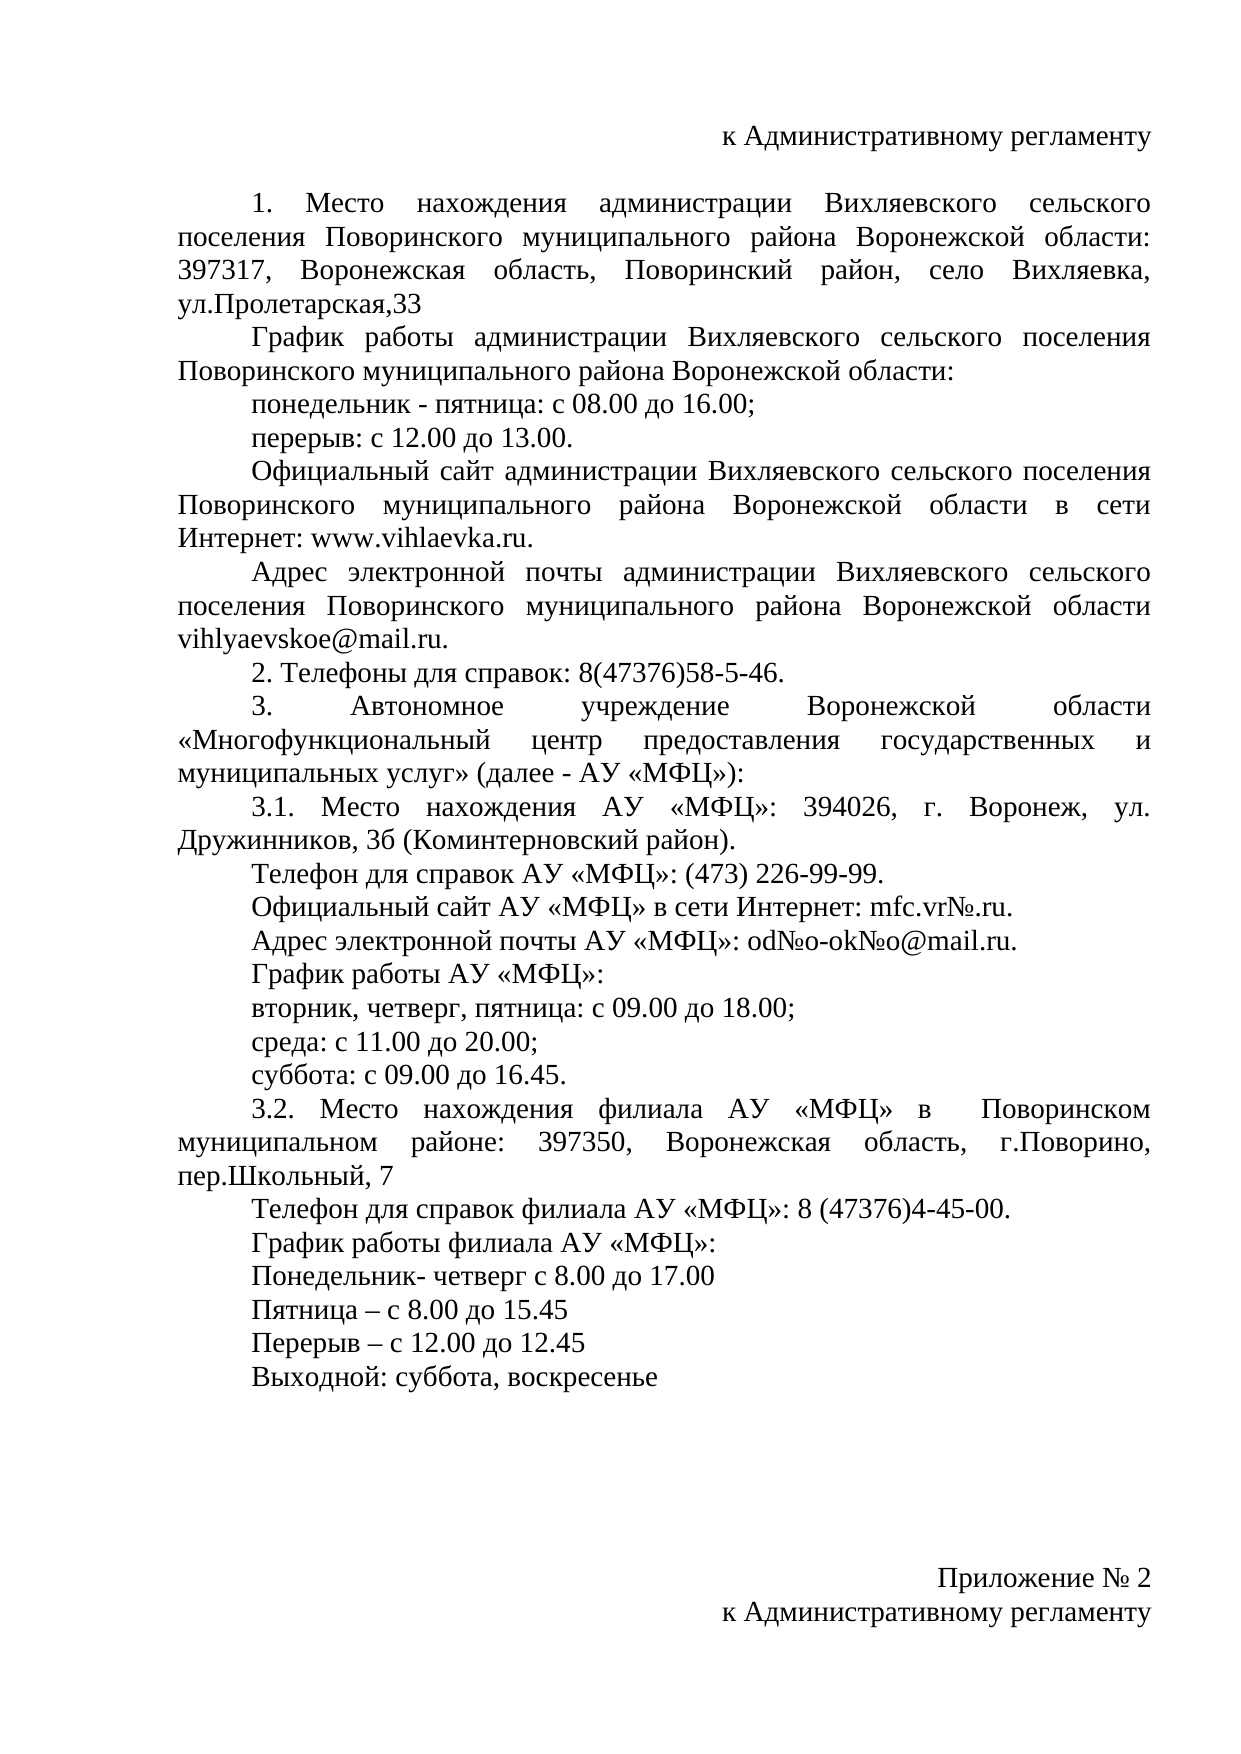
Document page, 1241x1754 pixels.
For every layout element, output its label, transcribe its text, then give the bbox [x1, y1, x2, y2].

text График работы администрации Вихляевского сельского поселения Поворинского муниципального района Воронежской области: [177, 319, 1152, 386]
text 1. Место нахождения администрации Вихляевского сельского поселения Поворинского муниципального района Воронежской области: 397317, Воронежская область, Поворинский район, село Вихляевка, ул.Пролетарская,33 [177, 185, 1152, 319]
text суббота: с 09.00 до 16.45. [177, 1057, 1152, 1091]
text 3. Автономное учреждение Воронежской области «Многофункциональный центр предоставления государственных и муниципальных услуг» (далее - АУ «МФЦ»): [177, 688, 1152, 789]
text График работы АУ «МФЦ»: [177, 957, 1152, 990]
text 3.2. Место нахождения филиала АУ «МФЦ» в Поворинском муниципальном районе: 397350, Воронежская область, г.Поворино, пер.Школьный, 7 [177, 1091, 1152, 1191]
text 3.1. Место нахождения АУ «МФЦ»: 394026, г. Воронеж, ул. Дружинников, 3б (Коминтерновский район). [177, 789, 1152, 856]
text Перерыв – с 12.00 до 12.45 [177, 1326, 1152, 1359]
text Пятница – с 8.00 до 15.45 [177, 1292, 1152, 1326]
text Адрес электронной почты администрации Вихляевского сельского поселения Поворинского муниципального района Воронежской области vihlyaevskoe@mail.ru. [177, 554, 1152, 655]
text Адрес электронной почты АУ «МФЦ»: od№o-ok№o@mail.ru. [177, 923, 1152, 957]
text перерыв: с 12.00 до 13.00. [177, 420, 1152, 453]
text График работы филиала АУ «МФЦ»: [177, 1225, 1152, 1258]
text вторник, четверг, пятница: с 09.00 до 18.00; [177, 990, 1152, 1024]
text Телефон для справок филиала АУ «МФЦ»: 8 (47376)4-45-00. [177, 1191, 1152, 1225]
text понедельник - пятница: с 08.00 до 16.00; [177, 386, 1152, 420]
text среда: с 11.00 до 20.00; [177, 1024, 1152, 1057]
text Официальный сайт АУ «МФЦ» в сети Интернет: mfc.vr№.ru. [177, 889, 1152, 923]
text к Административному регламенту [177, 1594, 1152, 1627]
text Официальный сайт администрации Вихляевского сельского поселения Поворинского муниципального района Воронежской области в сети Интернет: www.vihlaevka.ru. [177, 453, 1152, 554]
text 2. Телефоны для справок: 8(47376)58-5-46. [177, 655, 1152, 688]
text Понедельник- четверг с 8.00 до 17.00 [177, 1258, 1152, 1292]
text Телефон для справок АУ «МФЦ»: (473) 226-99-99. [177, 856, 1152, 889]
text к Административному регламенту [177, 118, 1152, 152]
text Приложение № 2 [177, 1560, 1152, 1594]
text Выходной: суббота, воскресенье [177, 1359, 1152, 1393]
